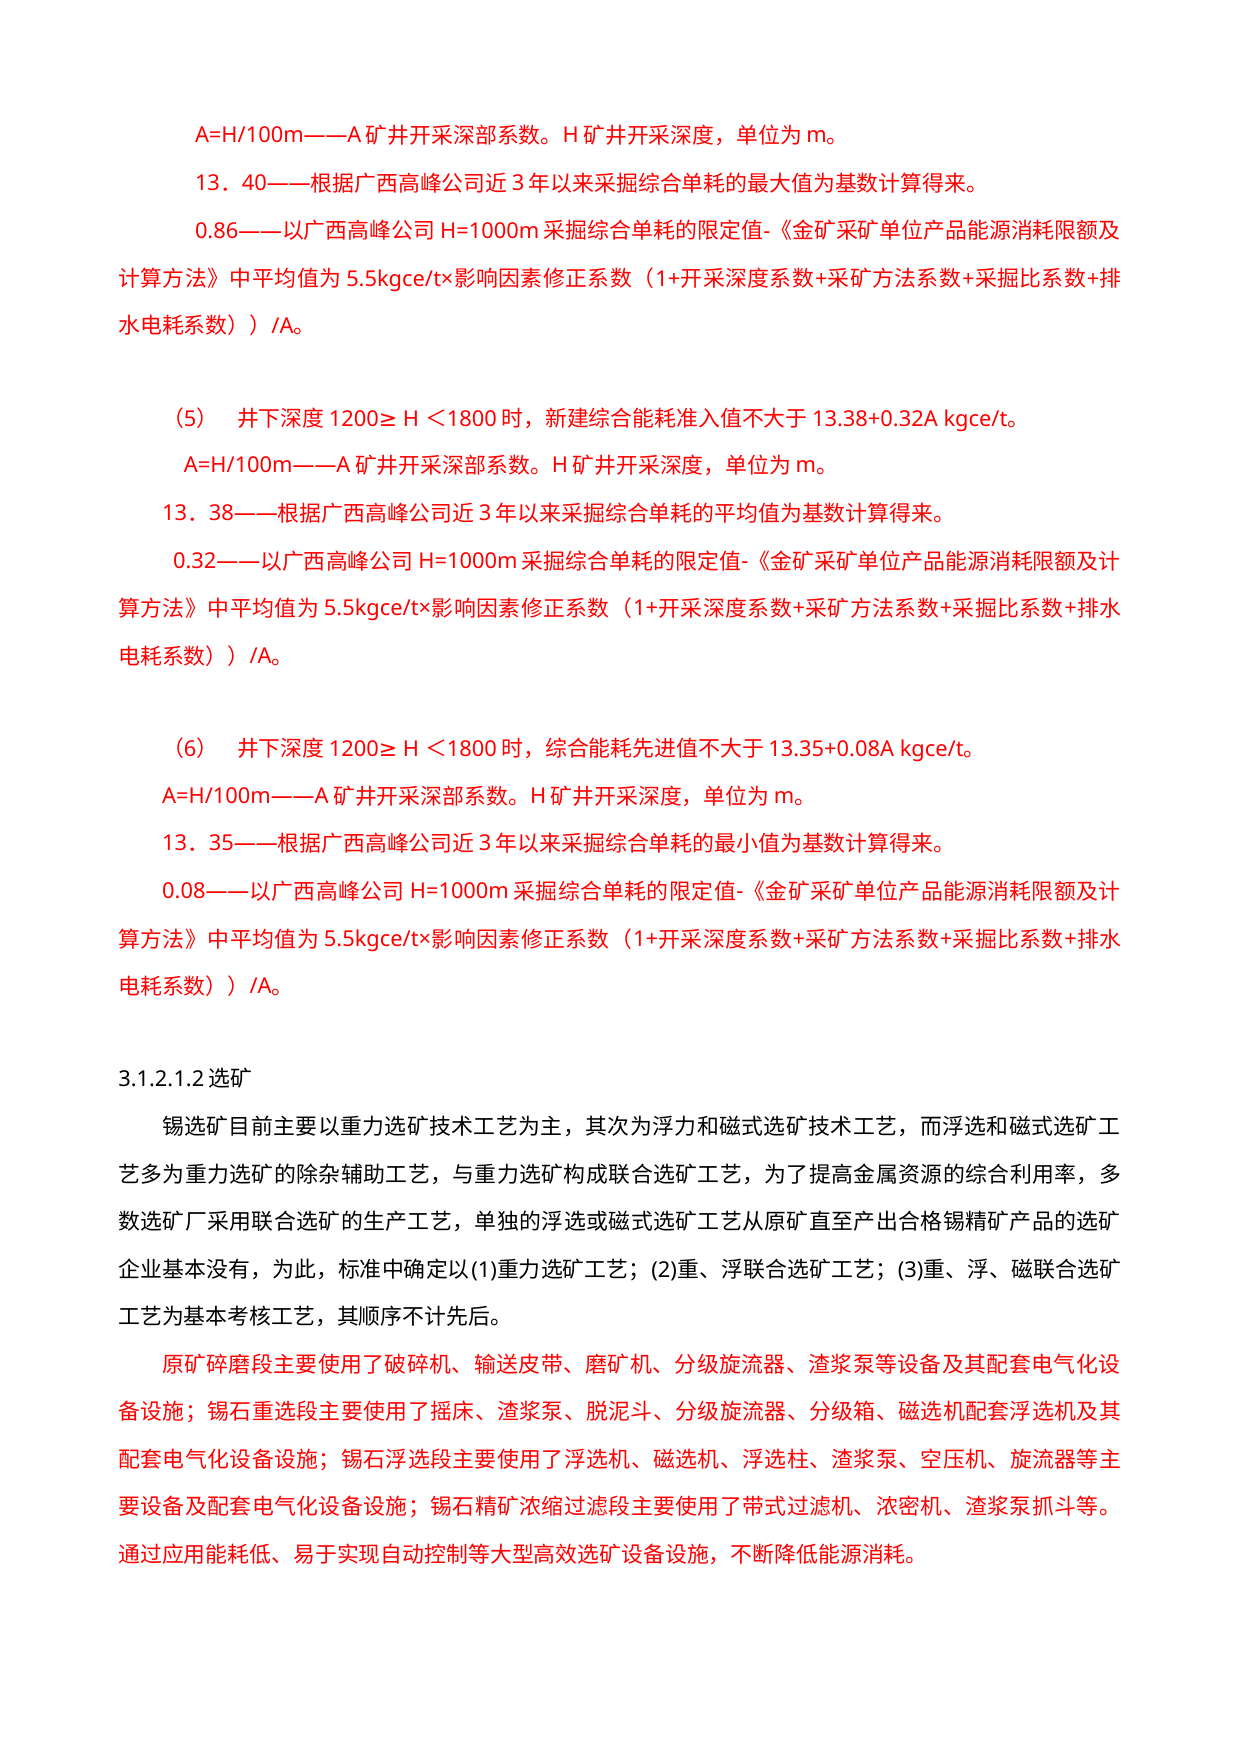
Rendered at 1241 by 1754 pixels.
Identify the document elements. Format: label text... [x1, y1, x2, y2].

text 13．35——根据广西高峰公司近3年以来采掘综合单耗的最小值为基数计算得来。 [162, 826, 1122, 858]
list 井下深度1200≥ H ＜1800时，新建综合能耗准入值不大于13.38+0.32A kgce/t。 [162, 401, 1122, 433]
text 13．40——根据广西高峰公司近3年以来采掘综合单耗的最大值为基数计算得来。 [162, 166, 1122, 197]
text 0.32——以广西高峰公司H=1000m采掘综合单耗的限定值-《金矿采矿单位产品能源消耗限额及计算方法》中平均值为5.5kgce/t×影响因素修正系数（1+开采深度系数+采矿方法系数+采掘比系数+排水电耗系数））/A。 [118, 544, 1122, 671]
text 锡选矿目前主要以重力选矿技术工艺为主，其次为浮力和磁式选矿技术工艺，而浮选和磁式选矿工艺多为重力选矿的除杂辅助工艺，与重力选矿构成联合选矿工艺，为了提高金属资源的综合利用率，多数选矿厂采用联合选矿的生产工艺，单独的浮选或磁式选矿工艺从原矿直至产出合格锡精矿产品的选矿企业基本没有，为此，标准中确定以(1)重力选矿工艺；(2)重、浮联合选矿工艺；(3)重、浮、磁联合选矿工艺为基本考核工艺，其顺序不计先后。 [118, 1109, 1122, 1331]
text 3.1.2.1.2选矿 [118, 1061, 1122, 1093]
text 原矿碎磨段主要使用了破碎机、输送皮带、磨矿机、分级旋流器、渣浆泵等设备及其配套电气化设备设施；锡石重选段主要使用了摇床、渣浆泵、脱泥斗、分级旋流器、分级箱、磁选机配套浮选机及其配套电气化设备设施；锡石浮选段主要使用了浮选机、磁选机、浮选柱、渣浆泵、空压机、旋流器等主要设备及配套电气化设备设施；锡石精矿浓缩过滤段主要使用了带式过滤机、浓密机、渣浆泵抓斗等。通过应用能耗低、易于实现自动控制等大型高效选矿设备设施，不断降低能源消耗。 [118, 1347, 1122, 1568]
text 13．38——根据广西高峰公司近3年以来采掘综合单耗的平均值为基数计算得来。 [118, 496, 1122, 528]
text A=H/100m——A矿井开采深部系数。H矿井开采深度，单位为m。 [162, 779, 1122, 811]
text 0.08——以广西高峰公司H=1000m采掘综合单耗的限定值-《金矿采矿单位产品能源消耗限额及计算方法》中平均值为5.5kgce/t×影响因素修正系数（1+开采深度系数+采矿方法系数+采掘比系数+排水电耗系数））/A。 [118, 874, 1122, 1001]
text A=H/100m——A矿井开采深部系数。H矿井开采深度，单位为m。 [162, 118, 1122, 150]
list 井下深度1200≥ H ＜1800时，综合能耗先进值不大于13.35+0.08A kgce/t。 [162, 731, 1122, 763]
text A=H/100m——A矿井开采深部系数。H矿井开采深度，单位为m。 [118, 448, 1122, 480]
text 0.86——以广西高峰公司H=1000m采掘综合单耗的限定值-《金矿采矿单位产品能源消耗限额及计算方法》中平均值为5.5kgce/t×影响因素修正系数（1+开采深度系数+采矿方法系数+采掘比系数+排水电耗系数））/A。 [118, 213, 1122, 340]
